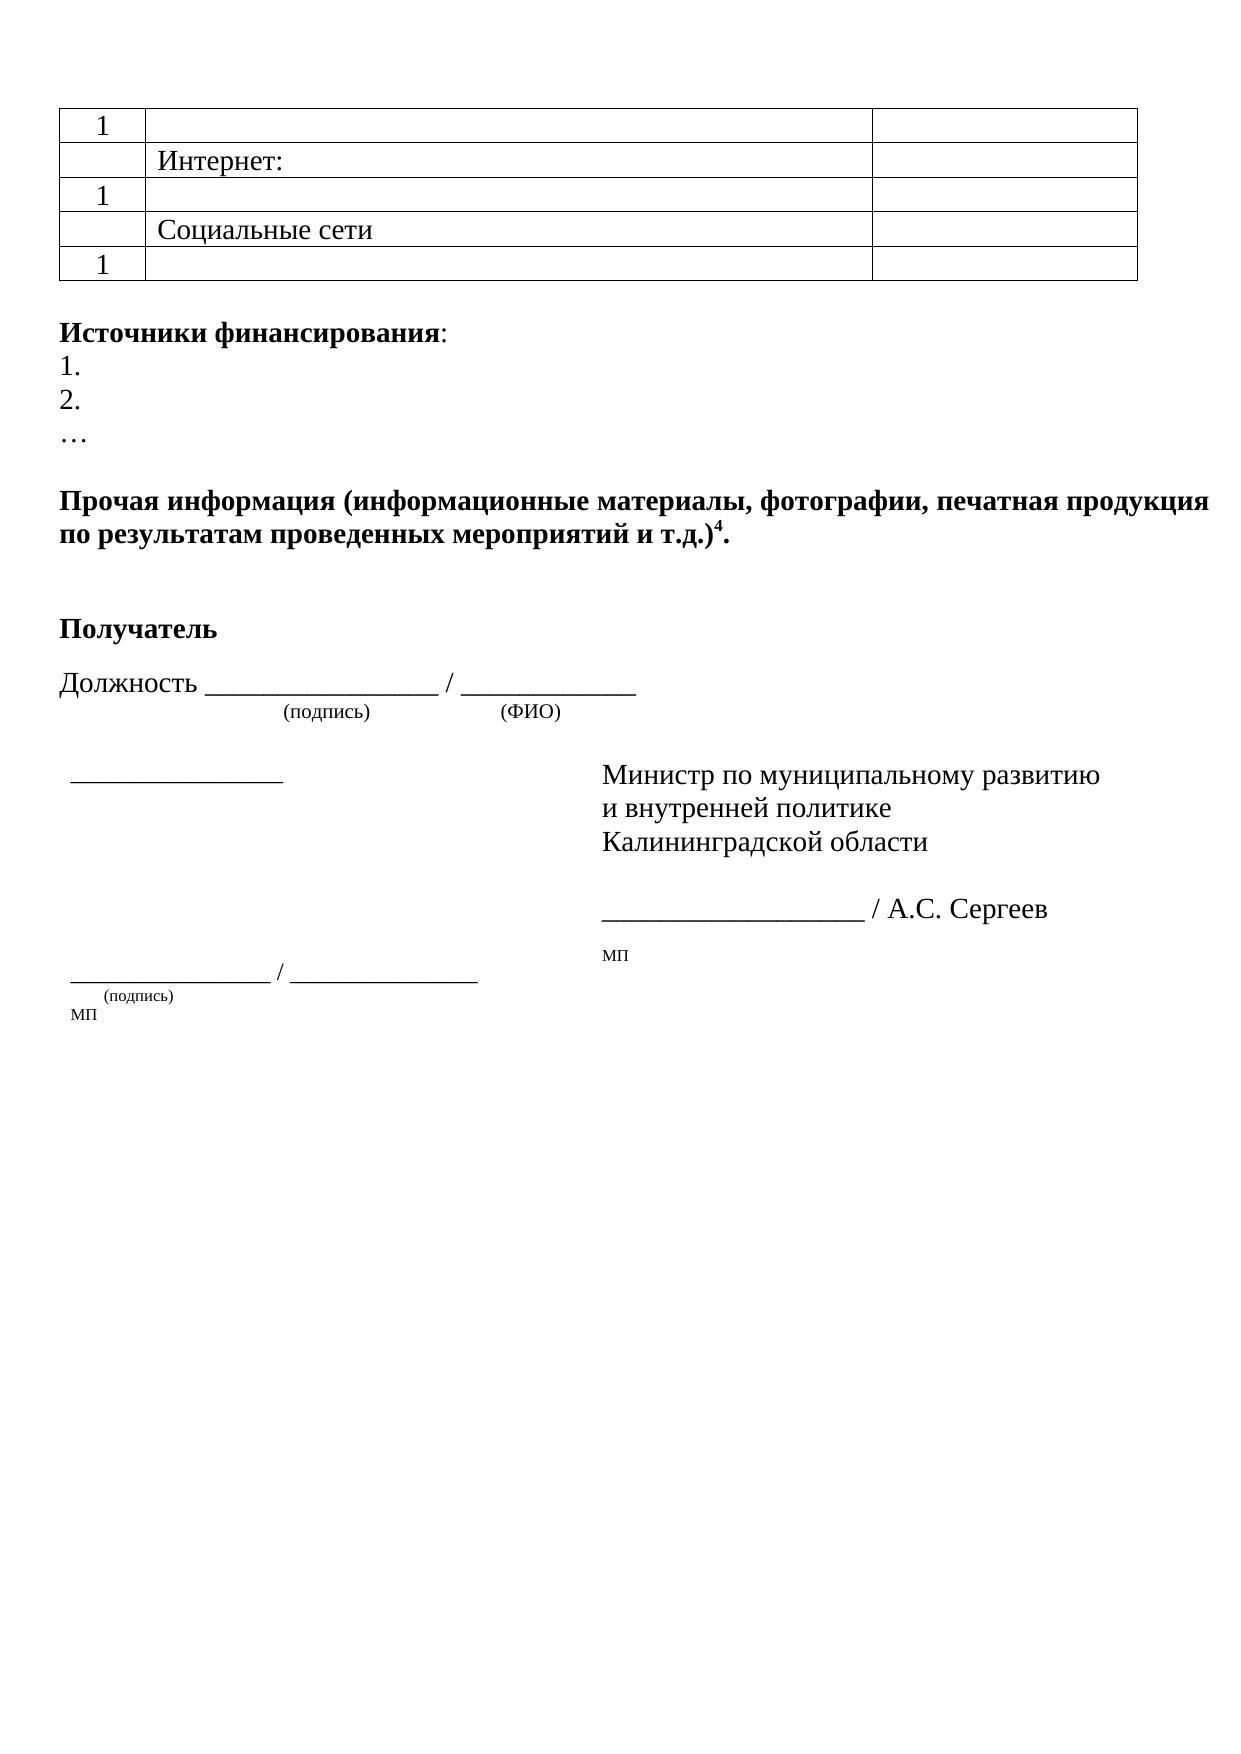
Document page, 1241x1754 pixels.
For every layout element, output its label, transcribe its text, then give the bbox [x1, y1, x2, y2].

table_cell [873, 143, 884, 177]
table_cell [146, 109, 157, 142]
table_cell [134, 212, 145, 246]
table_cell [60, 212, 71, 246]
table_cell [861, 178, 872, 211]
text Получатель [59, 611, 1211, 645]
table_cell [873, 109, 884, 142]
table_header Министр по муниципальному развитию и внутренней политике Калининградской области __________________ / А.С. Сергеев МП [591, 757, 1122, 1024]
table_cell [1126, 247, 1137, 280]
table_cell [146, 178, 157, 211]
table_cell [60, 143, 71, 177]
table_cell [861, 247, 872, 280]
text 1. [59, 348, 1211, 382]
table_cell [1126, 109, 1137, 142]
text Источники финансирования: [59, 315, 1211, 348]
table_cell [134, 143, 145, 177]
table_cell [873, 178, 884, 211]
table_cell [146, 247, 157, 280]
table_cell [1126, 212, 1137, 246]
text 2. [59, 382, 1211, 416]
table_cell [861, 109, 872, 142]
text Прочая информация (информационные материалы, фотографии, печатная продукция по результатам проведенных мероприятий и т.д.). [59, 483, 1211, 550]
text … [59, 416, 1211, 449]
table_cell [1126, 143, 1137, 177]
table_cell [1126, 178, 1137, 211]
text Должность ________________ / ____________ [59, 666, 1211, 699]
table_header _________________ ________________ / _______________ (подпись) МП [59, 757, 591, 1024]
text (подпись) (ФИО) [59, 699, 1211, 723]
table_cell [873, 247, 884, 280]
table_cell [873, 212, 884, 246]
